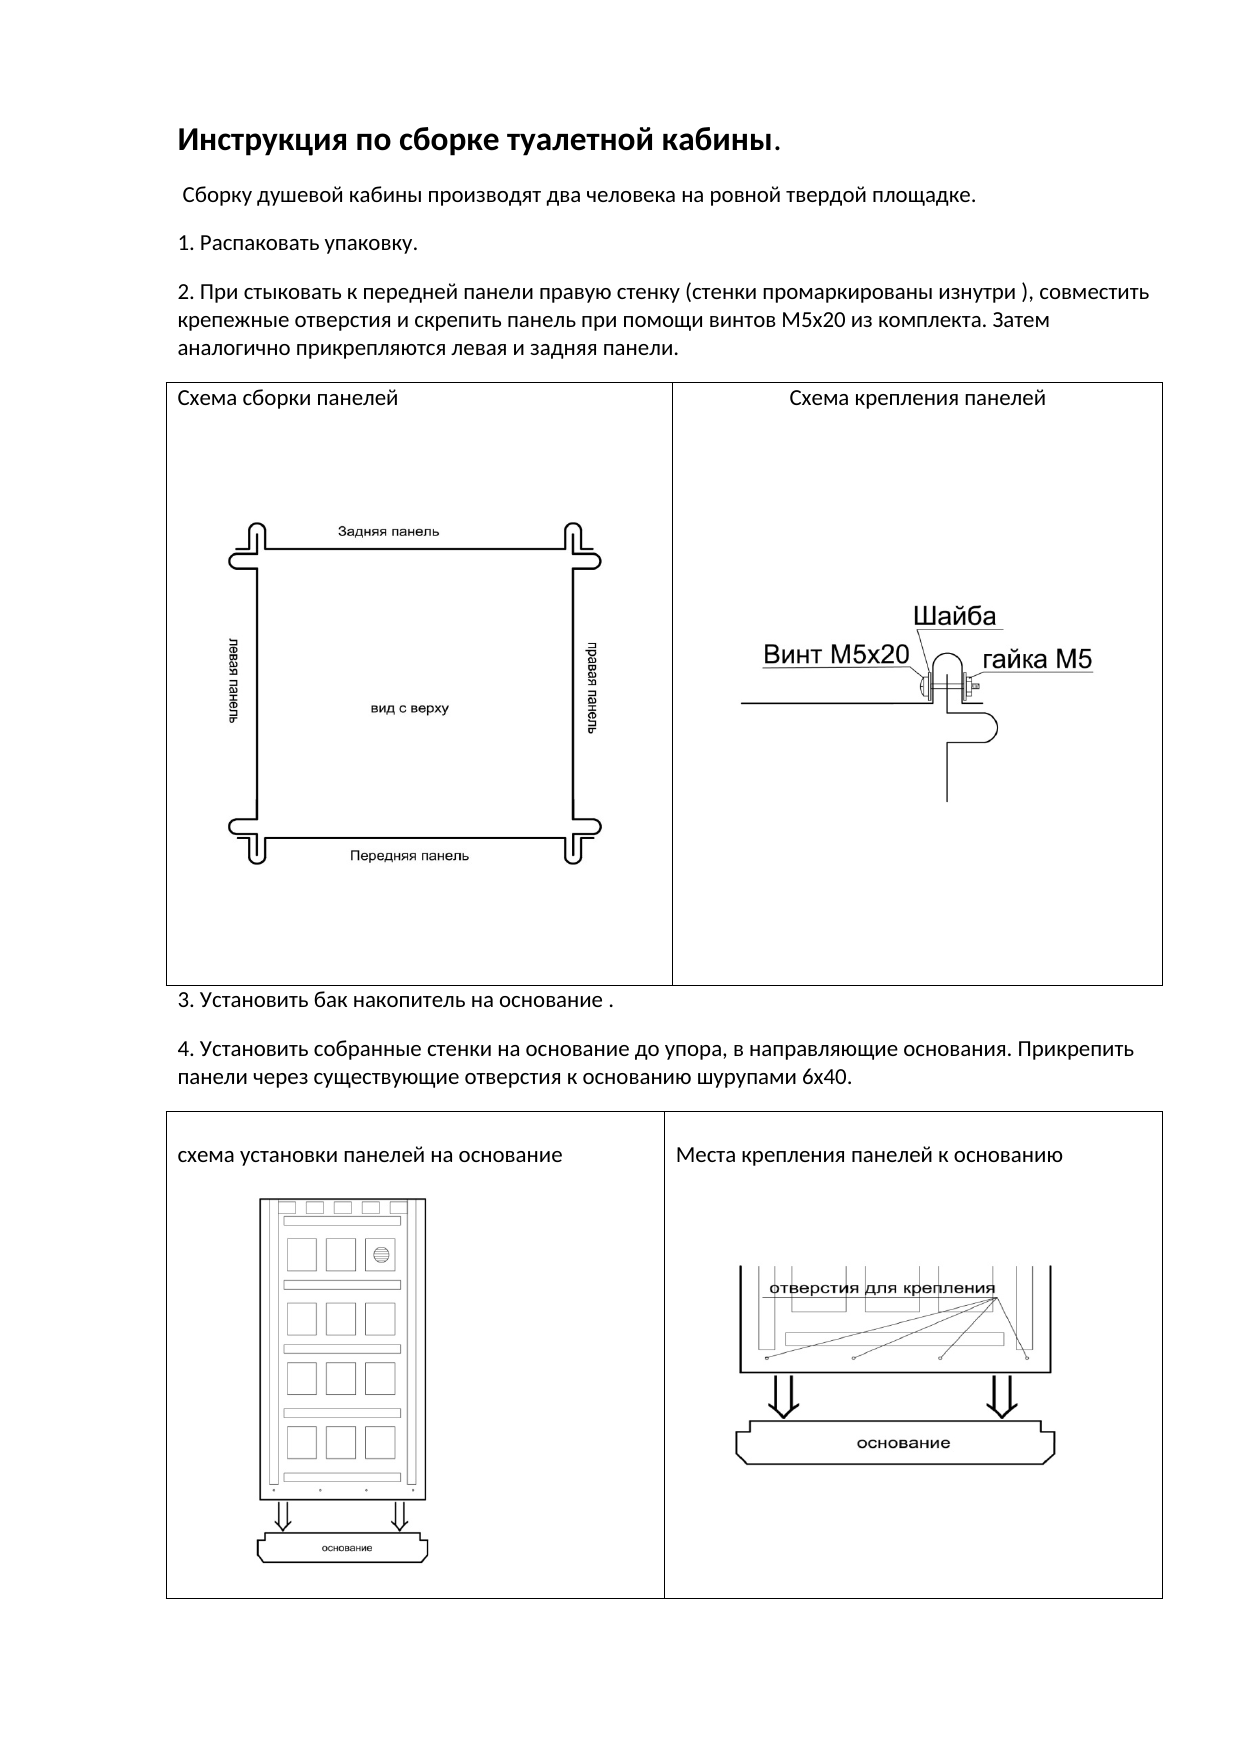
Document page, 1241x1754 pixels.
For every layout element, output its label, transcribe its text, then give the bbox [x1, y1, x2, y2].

table_header Места крепления панелей к основанию [665, 1112, 1162, 1597]
text 1. Распаковать упаковку. [177, 228, 1152, 257]
text Сборку душевой кабины производят два человека на ровной твердой площадке. [177, 180, 1152, 208]
picture [675, 1168, 1085, 1585]
table_header Схема крепления панелей [673, 383, 1162, 984]
text 3. Установить бак накопитель на основание . [177, 986, 1152, 1013]
table_header Схема сборки панелей [167, 383, 672, 984]
picture [177, 411, 659, 985]
text 2. При стыковать к передней панели правую стенку (стенки промаркированы изнутри ), совместить крепежные отверстия и скрепить панель при помощи винтов М5х20 из комплекта. Затем аналогично прикрепляются левая и задняя панели. [177, 277, 1152, 361]
text Инструкция по сборке туалетной кабины. [177, 118, 1152, 159]
picture [177, 1168, 503, 1589]
table_header схема установки панелей на основание [167, 1112, 664, 1597]
text 4. Установить собранные стенки на основание до упора, в направляющие основания. Прикрепить панели через существующие отверстия к основанию шурупами 6х40. [177, 1034, 1152, 1090]
picture [737, 551, 1099, 831]
